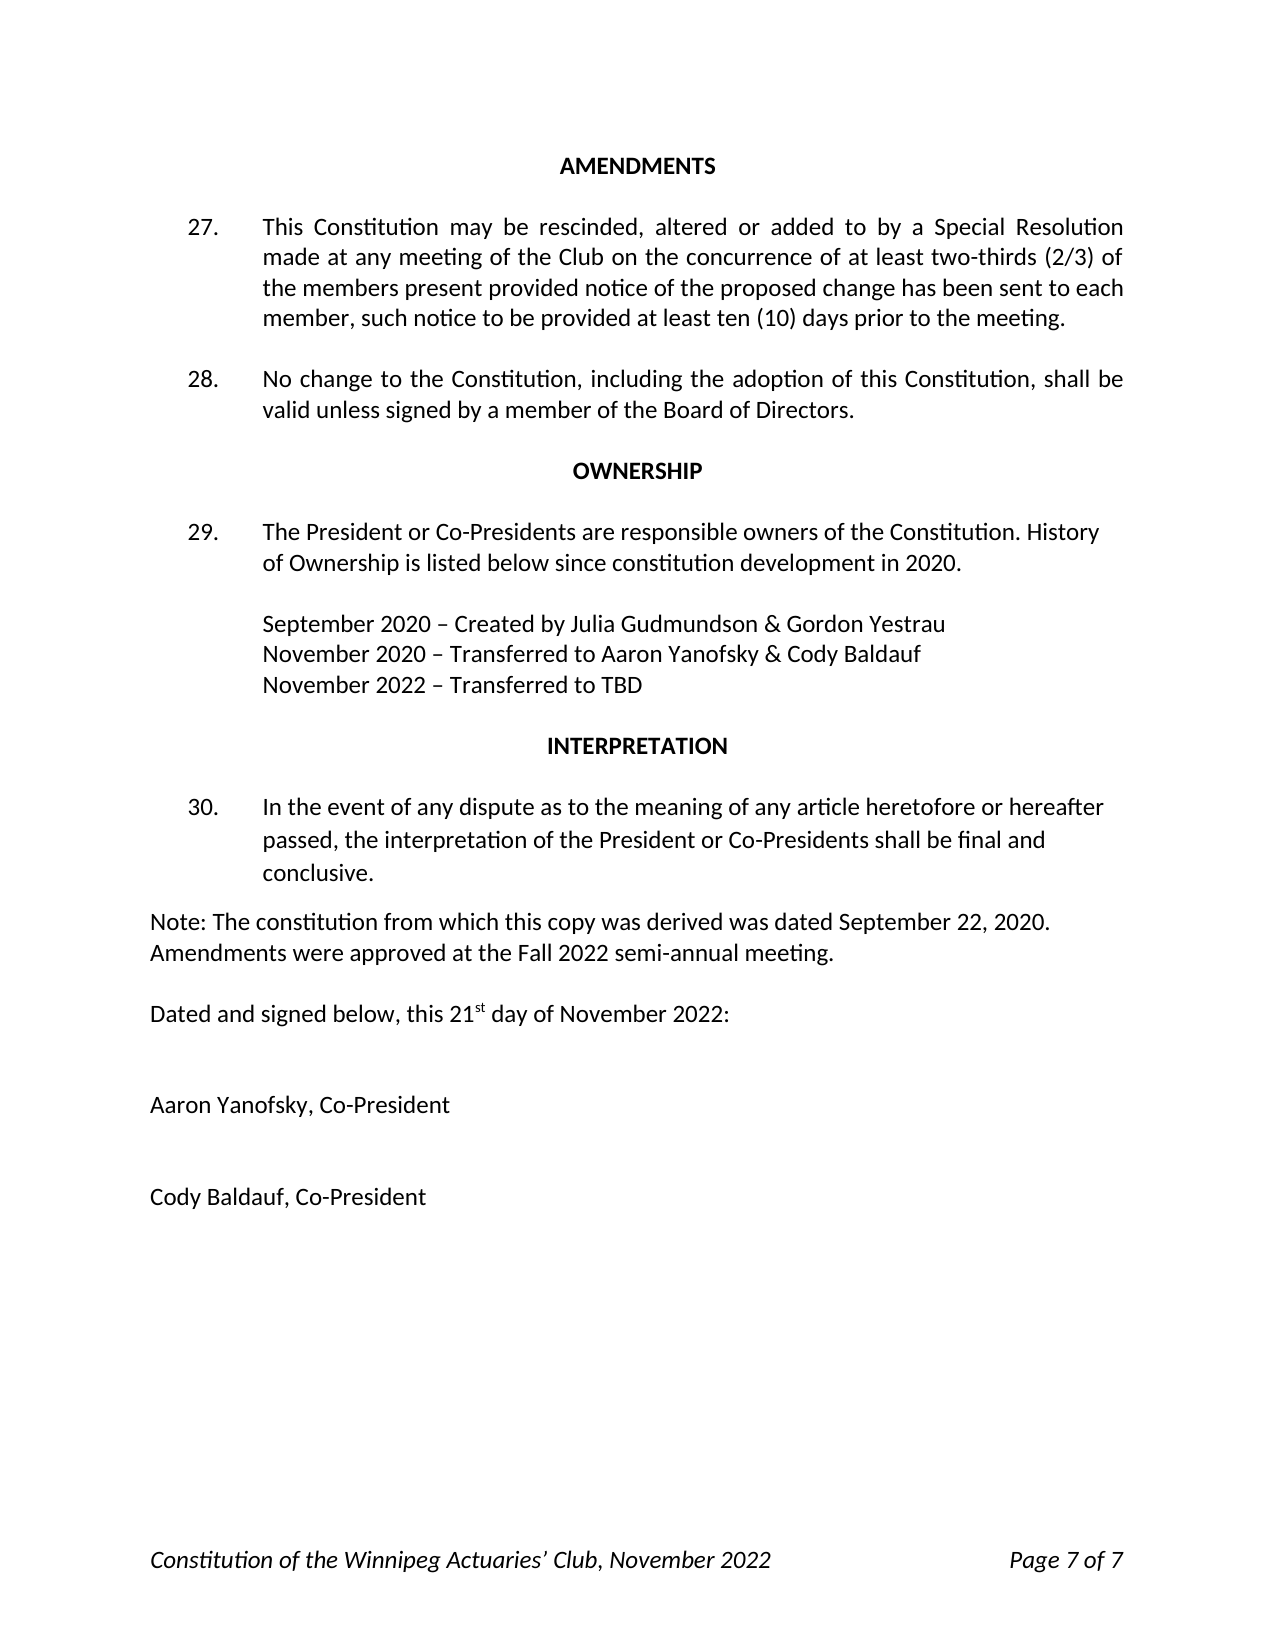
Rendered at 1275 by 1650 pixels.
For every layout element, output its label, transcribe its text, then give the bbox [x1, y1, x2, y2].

list November 2020 – Transferred to Aaron Yanofsky & Cody Baldauf [262, 638, 1125, 669]
text Amendments were approved at the Fall 2022 semi-annual meeting. [150, 937, 1125, 967]
text INTERPRETATION [150, 730, 1125, 760]
list November 2022 – Transferred to TBD [262, 669, 1125, 699]
list September 2020 – Created by Julia Gudmundson & Gordon Yestrau [262, 608, 1125, 638]
text OWNERSHIP [150, 455, 1125, 486]
text AMENDMENTS [150, 150, 1125, 181]
list This Constitution may be rescinded, altered or added to by a Special Resolution made at any meeting of the Club on the concurrence of at least two-thirds (2/3) of the members present provided notice of the proposed change has been sent to each member, such notice to be provided at least ten (10) days prior to the meeting. [187, 211, 1125, 333]
list No change to the Constitution, including the adoption of this Constitution, shall be valid unless signed by a member of the Board of Directors. [187, 364, 1125, 425]
text Cody Baldauf, Co-President [150, 1181, 1125, 1212]
text Aaron Yanofsky, Co-President [150, 1089, 1125, 1120]
text Note: The constitution from which this copy was derived was dated September 22, 2020. [150, 906, 1125, 937]
text Dated and signed below, this 21st day of November 2022: [150, 998, 1125, 1028]
list The President or Co-Presidents are responsible owners of the Constitution. History of Ownership is listed below since constitution development in 2020. [187, 516, 1125, 577]
list In the event of any dispute as to the meaning of any article heretofore or hereafter passed, the interpretation of the President or Co-Presidents shall be final and conclusive. [187, 791, 1125, 887]
